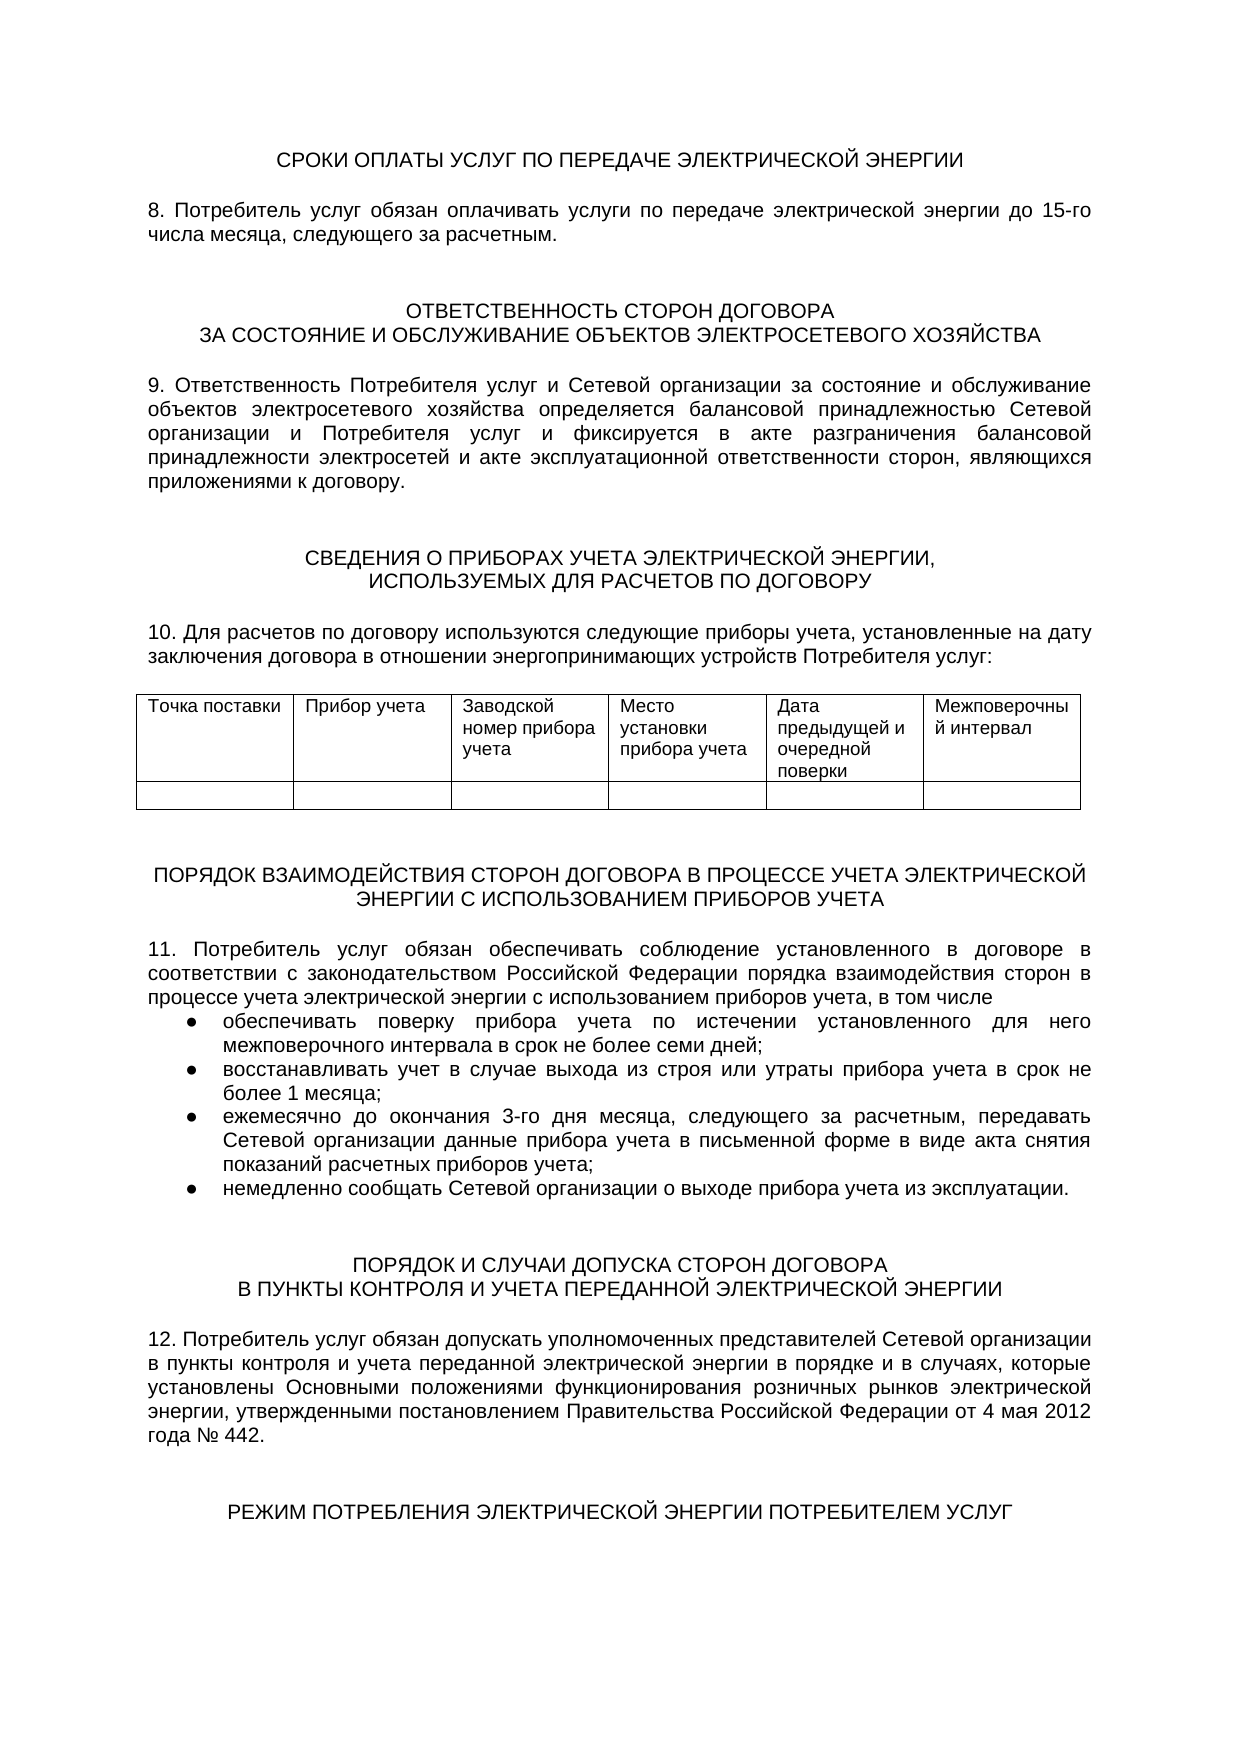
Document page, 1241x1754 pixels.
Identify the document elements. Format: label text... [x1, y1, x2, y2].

text ОТВЕТСТВЕННОСТЬ СТОРОН ДОГОВОРА [148, 299, 1092, 323]
text 8. Потребитель услуг обязан оплачивать услуги по передаче электрической энергии до 15-го числа месяца, следующего за расчетным. [148, 198, 1092, 246]
text 10. Для расчетов по договору используются следующие приборы учета, установленные на дату заключения договора в отношении энергопринимающих устройств Потребителя услуг: [148, 620, 1092, 668]
table_cell [767, 782, 923, 809]
table_header Точка поставки [137, 695, 293, 781]
list восстанавливать учет в случае выхода из строя или утраты прибора учета в срок не более 1 месяца; [185, 1056, 1092, 1104]
table_cell [137, 782, 293, 809]
table_cell [452, 782, 608, 809]
text СРОКИ ОПЛАТЫ УСЛУГ ПО ПЕРЕДАЧЕ ЭЛЕКТРИЧЕСКОЙ ЭНЕРГИИ [148, 148, 1092, 172]
text ПОРЯДОК ВЗАИМОДЕЙСТВИЯ СТОРОН ДОГОВОРА В ПРОЦЕССЕ УЧЕТА ЭЛЕКТРИЧЕСКОЙ ЭНЕРГИИ С ИСПОЛЬЗОВАНИЕМ ПРИБОРОВ УЧЕТА [148, 862, 1092, 910]
table_cell [294, 782, 451, 809]
table_header Заводской номер прибора учета [452, 695, 608, 781]
table_cell [924, 782, 1080, 809]
table_cell [609, 782, 766, 809]
table_header Межповерочный интервал [924, 695, 1080, 781]
text ИСПОЛЬЗУЕМЫХ ДЛЯ РАСЧЕТОВ ПО ДОГОВОРУ [148, 569, 1092, 593]
text ПОРЯДОК И СЛУЧАИ ДОПУСКА СТОРОН ДОГОВОРА [148, 1253, 1092, 1277]
list обеспечивать поверку прибора учета по истечении установленного для него межповерочного интервала в срок не более семи дней; [185, 1008, 1092, 1056]
table_header Прибор учета [294, 695, 451, 781]
text 12. Потребитель услуг обязан допускать уполномоченных представителей Сетевой организации в пункты контроля и учета переданной электрической энергии в порядке и в случаях, которые установлены Основными положениями функционирования розничных рынков электрической энергии, утвержденными постановлением Правительства Российской Федерации от 4 мая 2012 года № 442. [148, 1327, 1092, 1447]
text СВЕДЕНИЯ О ПРИБОРАХ УЧЕТА ЭЛЕКТРИЧЕСКОЙ ЭНЕРГИИ, [148, 545, 1092, 569]
list ежемесячно до окончания 3-го дня месяца, следующего за расчетным, передавать Сетевой организации данные прибора учета в письменной форме в виде акта снятия показаний расчетных приборов учета; [185, 1104, 1092, 1176]
table_header Дата предыдущей и очередной поверки [767, 695, 923, 781]
text ЗА СОСТОЯНИЕ И ОБСЛУЖИВАНИЕ ОБЪЕКТОВ ЭЛЕКТРОСЕТЕВОГО ХОЗЯЙСТВА [148, 323, 1092, 347]
text 9. Ответственность Потребителя услуг и Сетевой организации за состояние и обслуживание объектов электросетевого хозяйства определяется балансовой принадлежностью Сетевой организации и Потребителя услуг и фиксируется в акте разграничения балансовой принадлежности электросетей и акте эксплуатационной ответственности сторон, являющихся приложениями к договору. [148, 373, 1092, 493]
text РЕЖИМ ПОТРЕБЛЕНИЯ ЭЛЕКТРИЧЕСКОЙ ЭНЕРГИИ ПОТРЕБИТЕЛЕМ УСЛУГ [148, 1500, 1092, 1524]
list немедленно сообщать Сетевой организации о выходе прибора учета из эксплуатации. [185, 1176, 1092, 1200]
table_header Место установки прибора учета [609, 695, 766, 781]
text В ПУНКТЫ КОНТРОЛЯ И УЧЕТА ПЕРЕДАННОЙ ЭЛЕКТРИЧЕСКОЙ ЭНЕРГИИ [148, 1277, 1092, 1301]
text 11. Потребитель услуг обязан обеспечивать соблюдение установленного в договоре в соответствии с законодательством Российской Федерации порядка взаимодействия сторон в процессе учета электрической энергии с использованием приборов учета, в том числе [148, 937, 1092, 1008]
